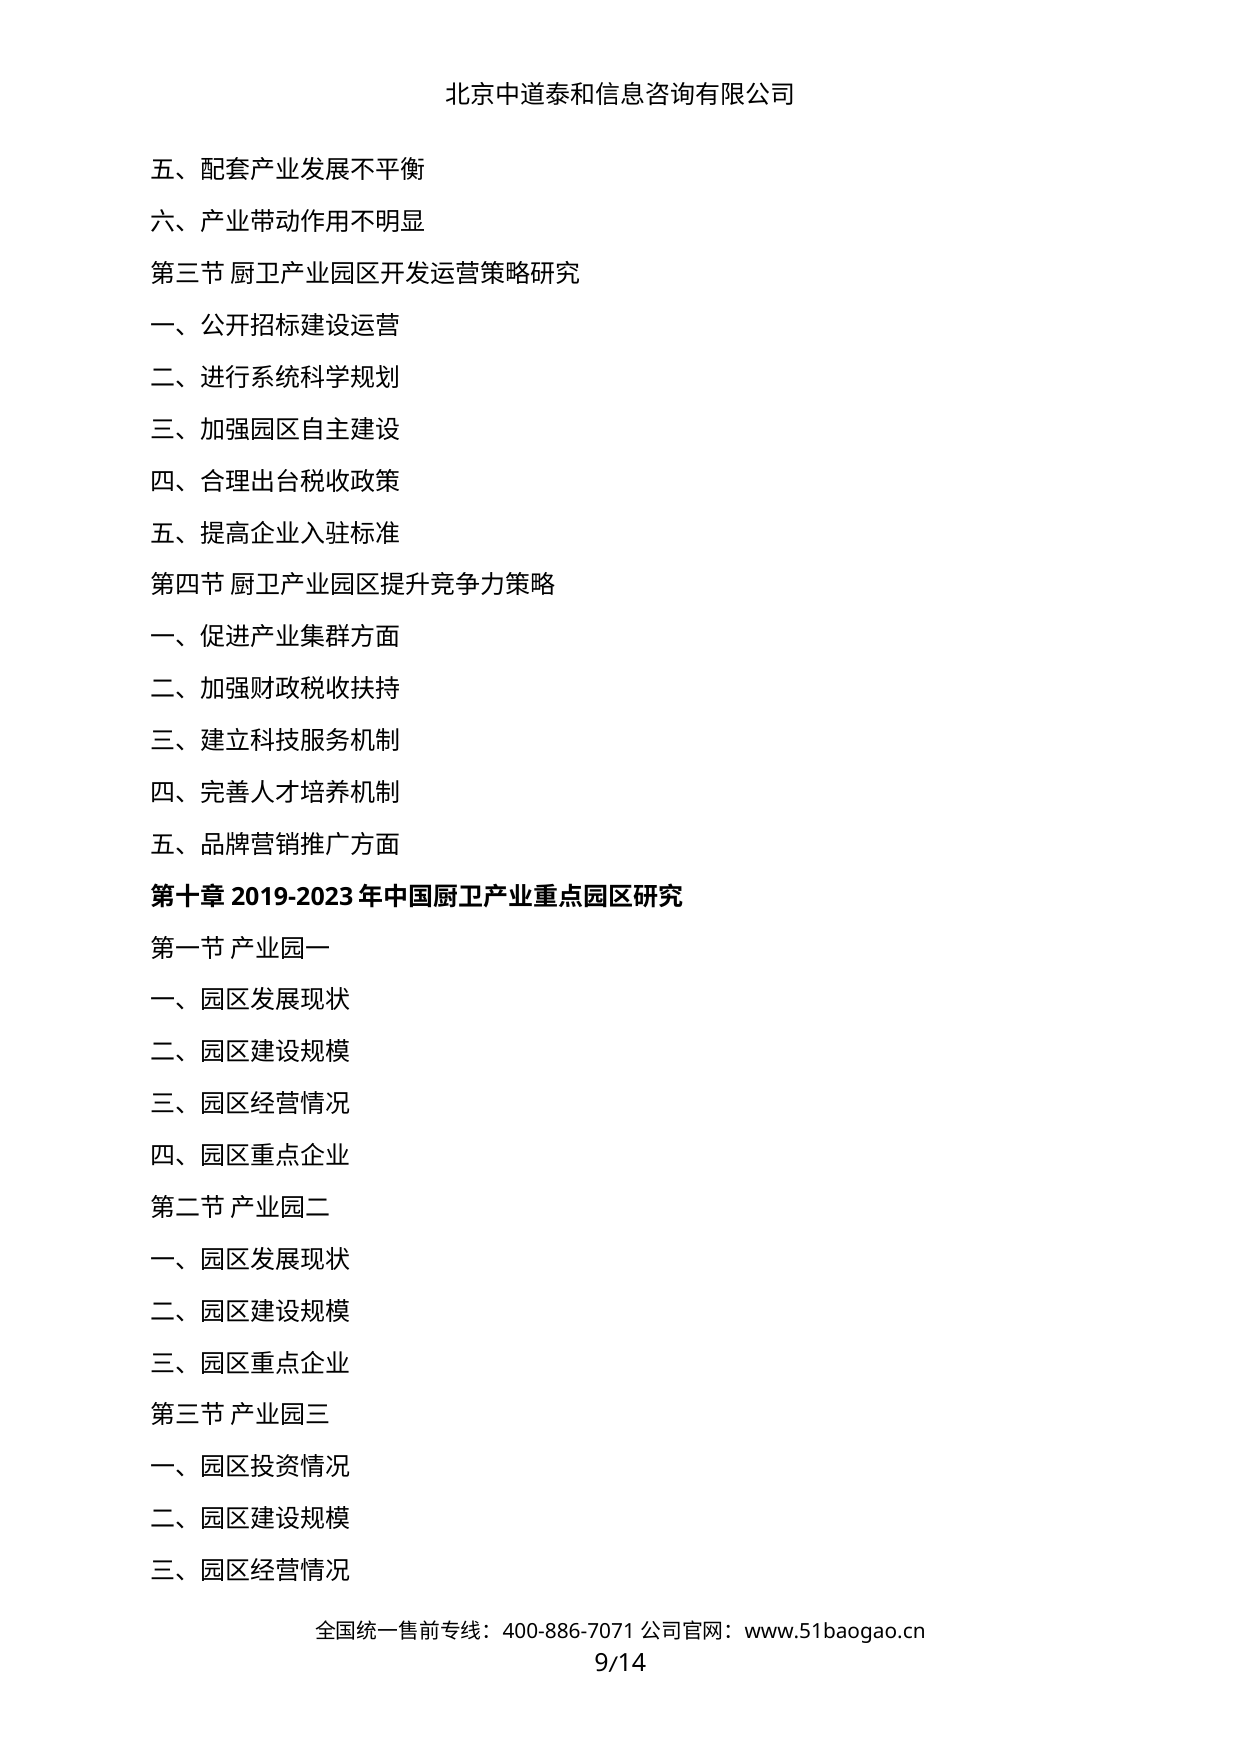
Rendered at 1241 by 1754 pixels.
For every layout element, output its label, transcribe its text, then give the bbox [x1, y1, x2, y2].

text 第三节 产业园三 [150, 1395, 1090, 1431]
text 二、园区建设规模 [150, 1291, 1090, 1327]
text 三、园区经营情况 [150, 1084, 1090, 1120]
text 三、园区重点企业 [150, 1343, 1090, 1379]
text 第三节 厨卫产业园区开发运营策略研究 [150, 254, 1090, 290]
text 一、促进产业集群方面 [150, 617, 1090, 653]
text 二、园区建设规模 [150, 1499, 1090, 1535]
text 三、建立科技服务机制 [150, 721, 1090, 757]
text 六、产业带动作用不明显 [150, 202, 1090, 238]
text 第二节 产业园二 [150, 1187, 1090, 1224]
text 一、园区发展现状 [150, 1239, 1090, 1276]
text 五、提高企业入驻标准 [150, 513, 1090, 549]
text 一、公开招标建设运营 [150, 306, 1090, 342]
text 第十章 2019-2023年中国厨卫产业重点园区研究 [150, 876, 1090, 912]
text 一、园区发展现状 [150, 980, 1090, 1016]
text 第四节 厨卫产业园区提升竞争力策略 [150, 565, 1090, 601]
text 四、合理出台税收政策 [150, 461, 1090, 497]
text 一、园区投资情况 [150, 1447, 1090, 1483]
text 三、加强园区自主建设 [150, 409, 1090, 446]
text 三、园区经营情况 [150, 1551, 1090, 1587]
text 五、配套产业发展不平衡 [150, 150, 1090, 186]
text 五、品牌营销推广方面 [150, 824, 1090, 861]
text 二、加强财政税收扶持 [150, 669, 1090, 705]
text 四、园区重点企业 [150, 1136, 1090, 1172]
text 四、完善人才培养机制 [150, 772, 1090, 809]
text 第一节 产业园一 [150, 928, 1090, 964]
text 二、园区建设规模 [150, 1032, 1090, 1068]
text 二、进行系统科学规划 [150, 357, 1090, 394]
